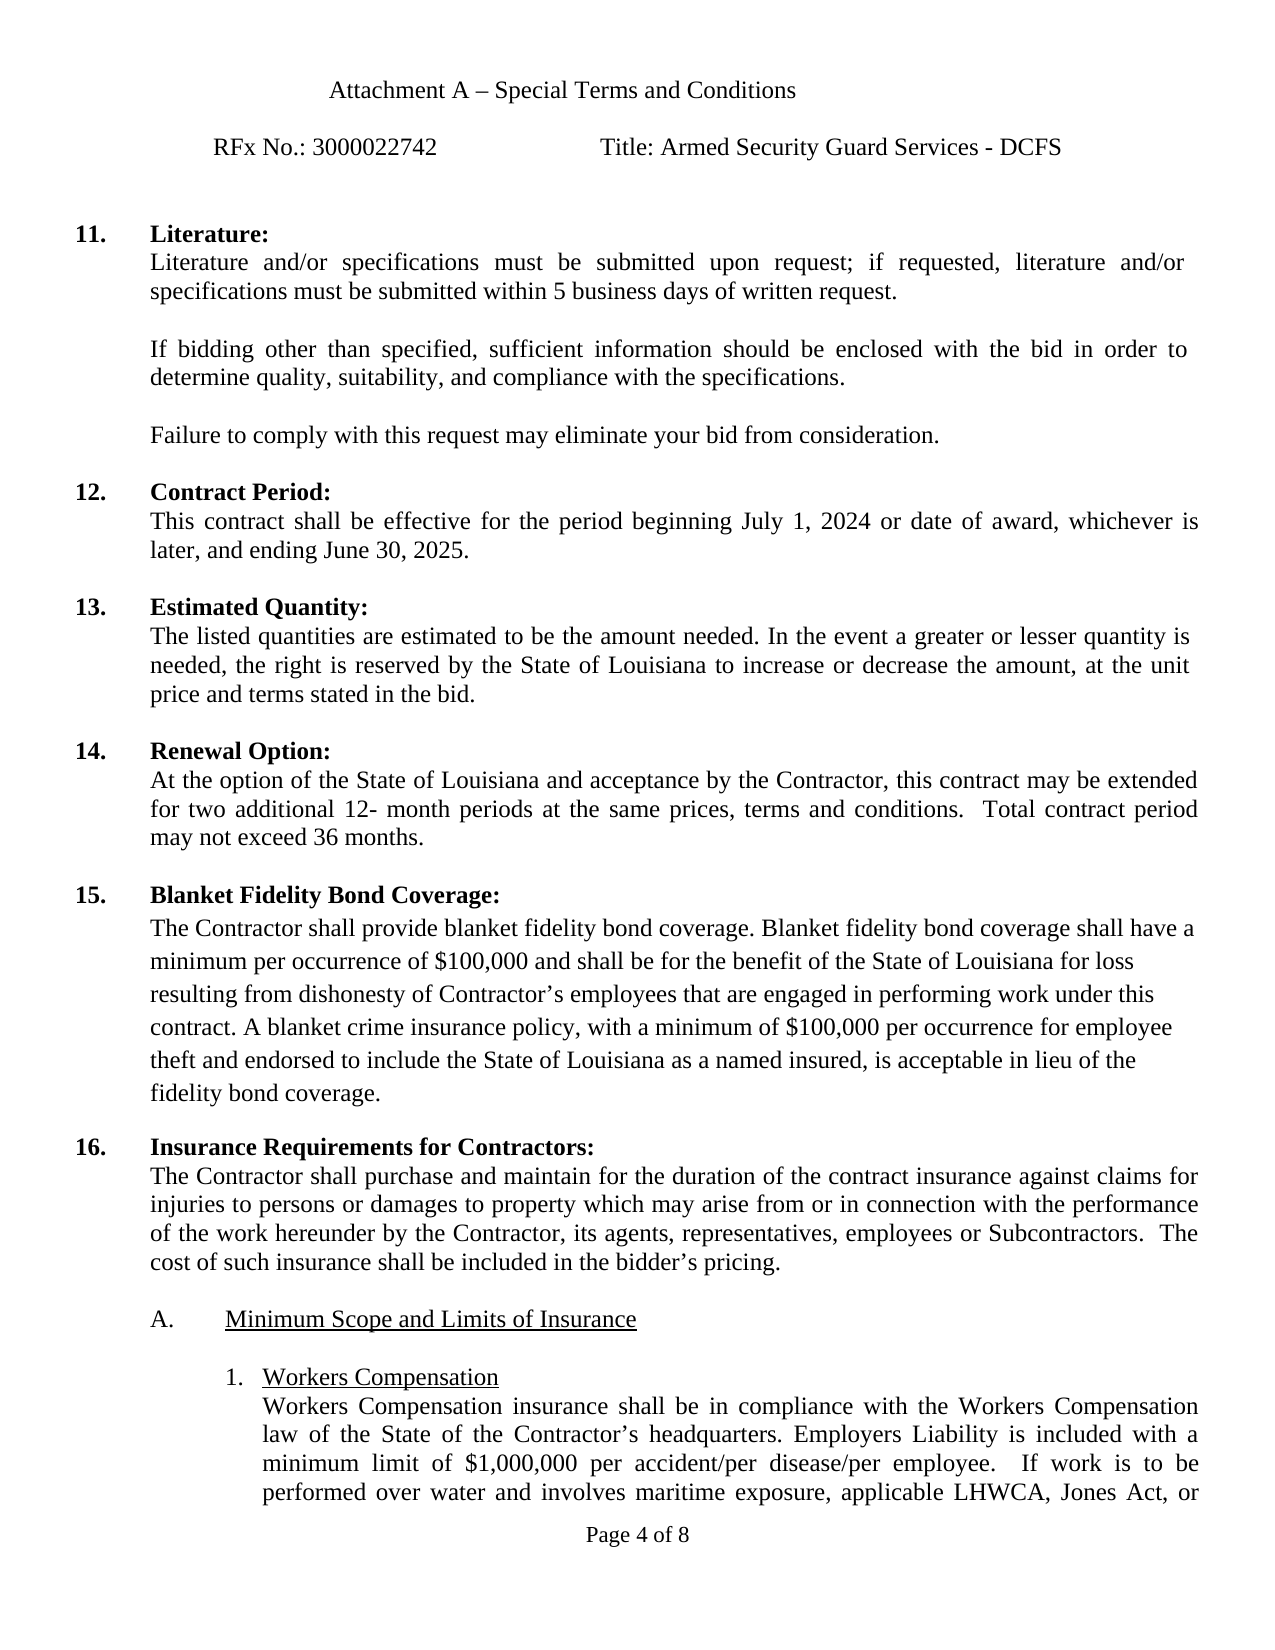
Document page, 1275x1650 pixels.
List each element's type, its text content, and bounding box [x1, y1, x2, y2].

text The Contractor shall purchase and maintain for the duration of the contract insurance against claims for injuries to persons or damages to property which may arise from or in connection with the performance of the work hereunder by the Contractor, its agents, representatives, employees or Subcontractors. The cost of such insurance shall be included in the bidder’s pricing. [150, 1161, 1200, 1276]
list If bidding other than specified, sufficient information should be enclosed with the bid in order to determine quality, suitability, and compliance with the specifications. [131, 334, 1200, 391]
list Workers Compensation [225, 1362, 1200, 1391]
list Literature: [75, 219, 1200, 247]
list Failure to comply with this request may eliminate your bid from consideration. [131, 420, 1200, 449]
list 12. Contract Period: [75, 477, 1200, 506]
list The listed quantities are estimated to be the amount needed. In the event a greater or lesser quantity is needed, the right is reserved by the State of Louisiana to increase or decrease the amount, at the unit price and terms stated in the bid. [75, 621, 1200, 707]
list 13. Estimated Quantity: [75, 592, 1200, 621]
list This contract shall be effective for the period beginning July 1, 2024 or date of award, whichever is later, and ending June 30, 2025. [150, 506, 1200, 564]
text 16. Insurance Requirements for Contractors: [75, 1132, 1200, 1161]
text The Contractor shall provide blanket fidelity bond coverage. Blanket fidelity bond coverage shall have a minimum per occurrence of $100,000 and shall be for the benefit of the State of Louisiana for loss resulting from dishonesty of Contractor’s employees that are engaged in performing work under this contract. A blanket crime insurance policy, with a minimum of $100,000 per occurrence for employee theft and endorsed to include the State of Louisiana as a named insured, is acceptable in lieu of the fidelity bond coverage. [150, 913, 1200, 1107]
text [262, 1391, 1200, 1506]
list 14. Renewal Option: [75, 736, 1200, 765]
text A. Minimum Scope and Limits of Insurance [75, 1304, 1200, 1333]
list Literature and/or specifications must be submitted upon request; if requested, literature and/or specifications must be submitted within 5 business days of written request. [131, 247, 1200, 305]
list At the option of the State of Louisiana and acceptance by the Contractor, this contract may be extended for two additional 12- month periods at the same prices, terms and conditions. Total contract period may not exceed 36 months. [150, 765, 1200, 851]
text 15. Blanket Fidelity Bond Coverage: [75, 880, 1200, 909]
